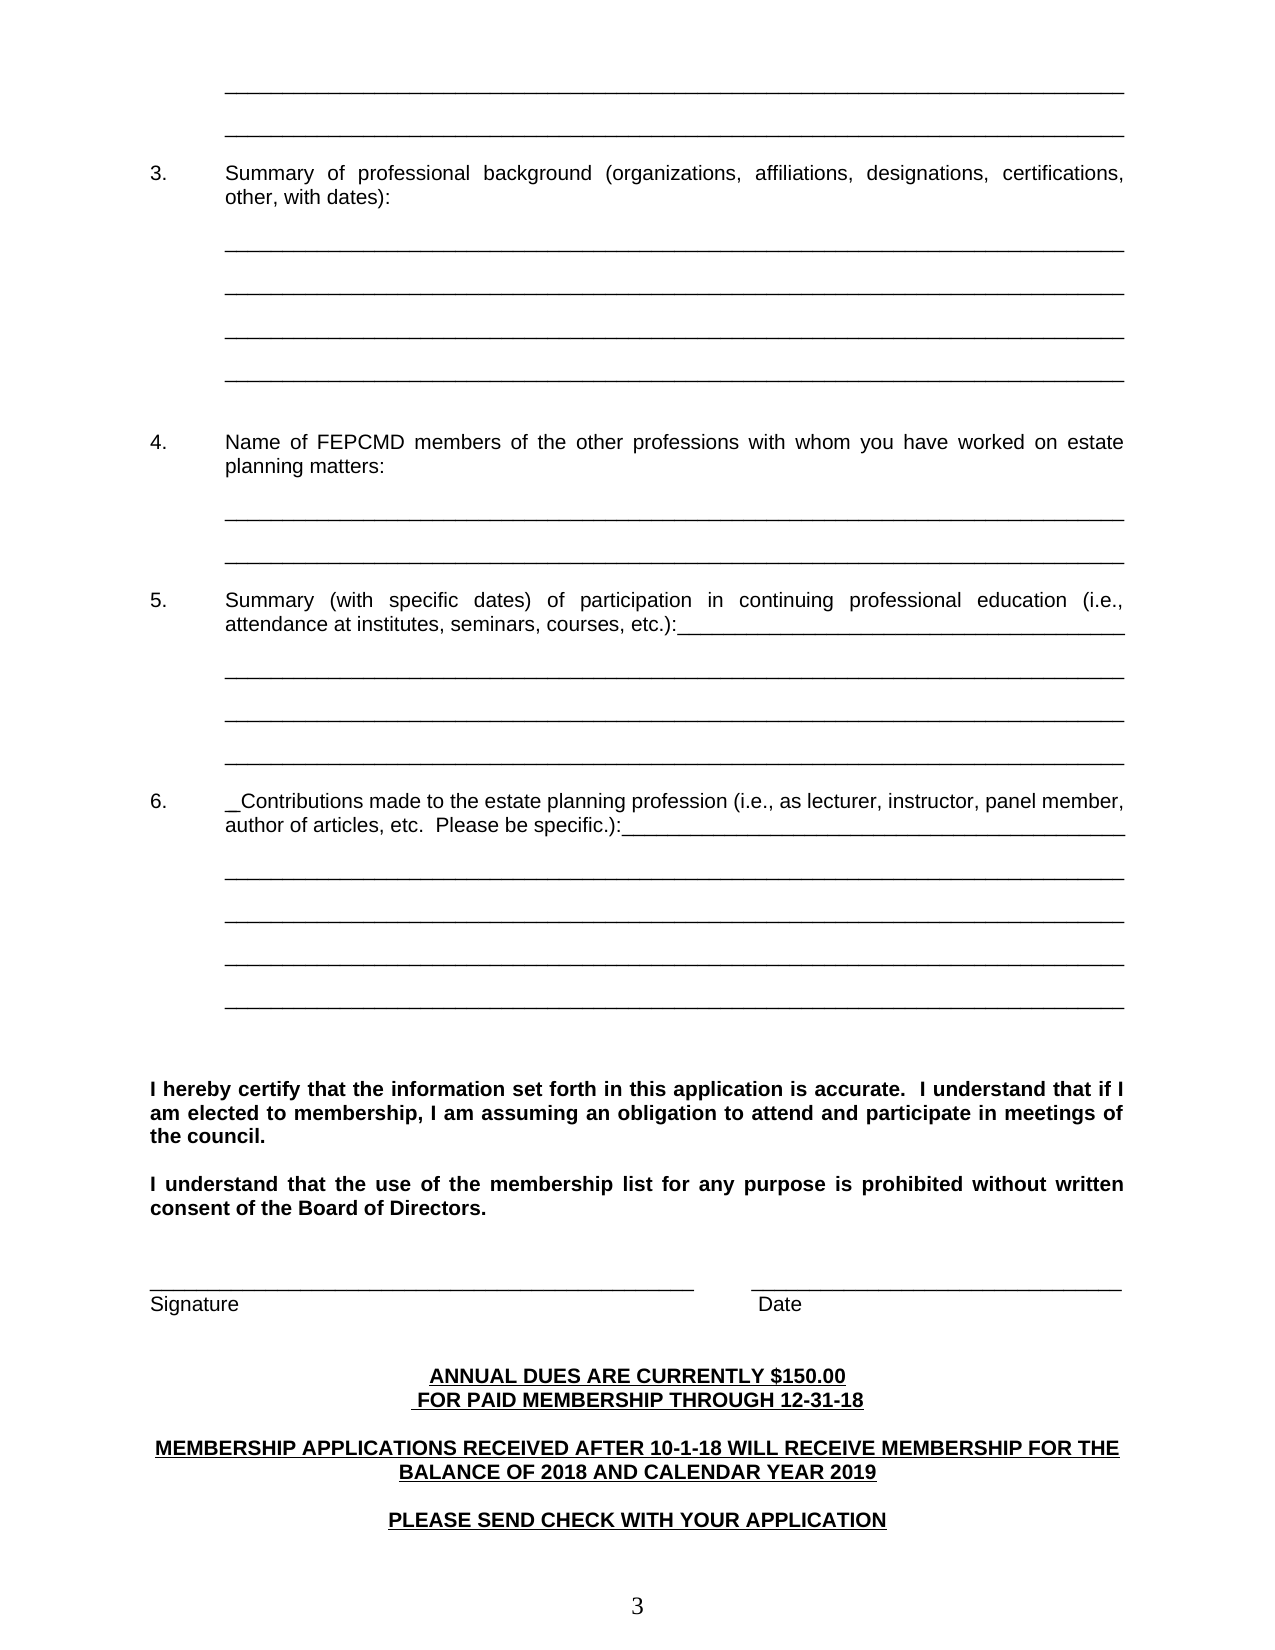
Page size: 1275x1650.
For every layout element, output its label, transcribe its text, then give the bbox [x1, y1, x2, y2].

text I understand that the use of the membership list for any purpose is prohibited without written consent of the Board of Directors. [150, 1172, 1125, 1220]
list Name of FEPCMD members of the other professions with whom you have worked on estate planning matters: [150, 429, 1125, 477]
text Signature Date [150, 1292, 1125, 1316]
text PLEASE SEND CHECK WITH YOUR APPLICATION [150, 1508, 1125, 1532]
list Contributions made to the estate planning profession (i.e., as lecturer, instructor, panel member, author of articles, etc. Please be specific.): [150, 789, 1125, 837]
text I hereby certify that the information set forth in this application is accurate. I understand that if I am elected to membership, I am assuming an obligation to attend and participate in meetings of the council. [150, 1076, 1125, 1148]
text _______________________________________________ ________________________________ [150, 1268, 1125, 1292]
text FOR PAID MEMBERSHIP THROUGH 12-31-18 [150, 1388, 1125, 1412]
list Summary (with specific dates) of participation in continuing professional education (i.e., attendance at institutes, seminars, courses, etc.): [150, 588, 1125, 636]
text ANNUAL DUES ARE CURRENTLY $150.00 [150, 1364, 1125, 1388]
list Summary of professional background (organizations, affiliations, designations, certifications, other, with dates): [150, 161, 1125, 209]
text MEMBERSHIP APPLICATIONS RECEIVED AFTER 10-1-18 WILL RECEIVE MEMBERSHIP FOR THE BALANCE OF 2018 AND CALENDAR YEAR 2019 [150, 1436, 1125, 1484]
